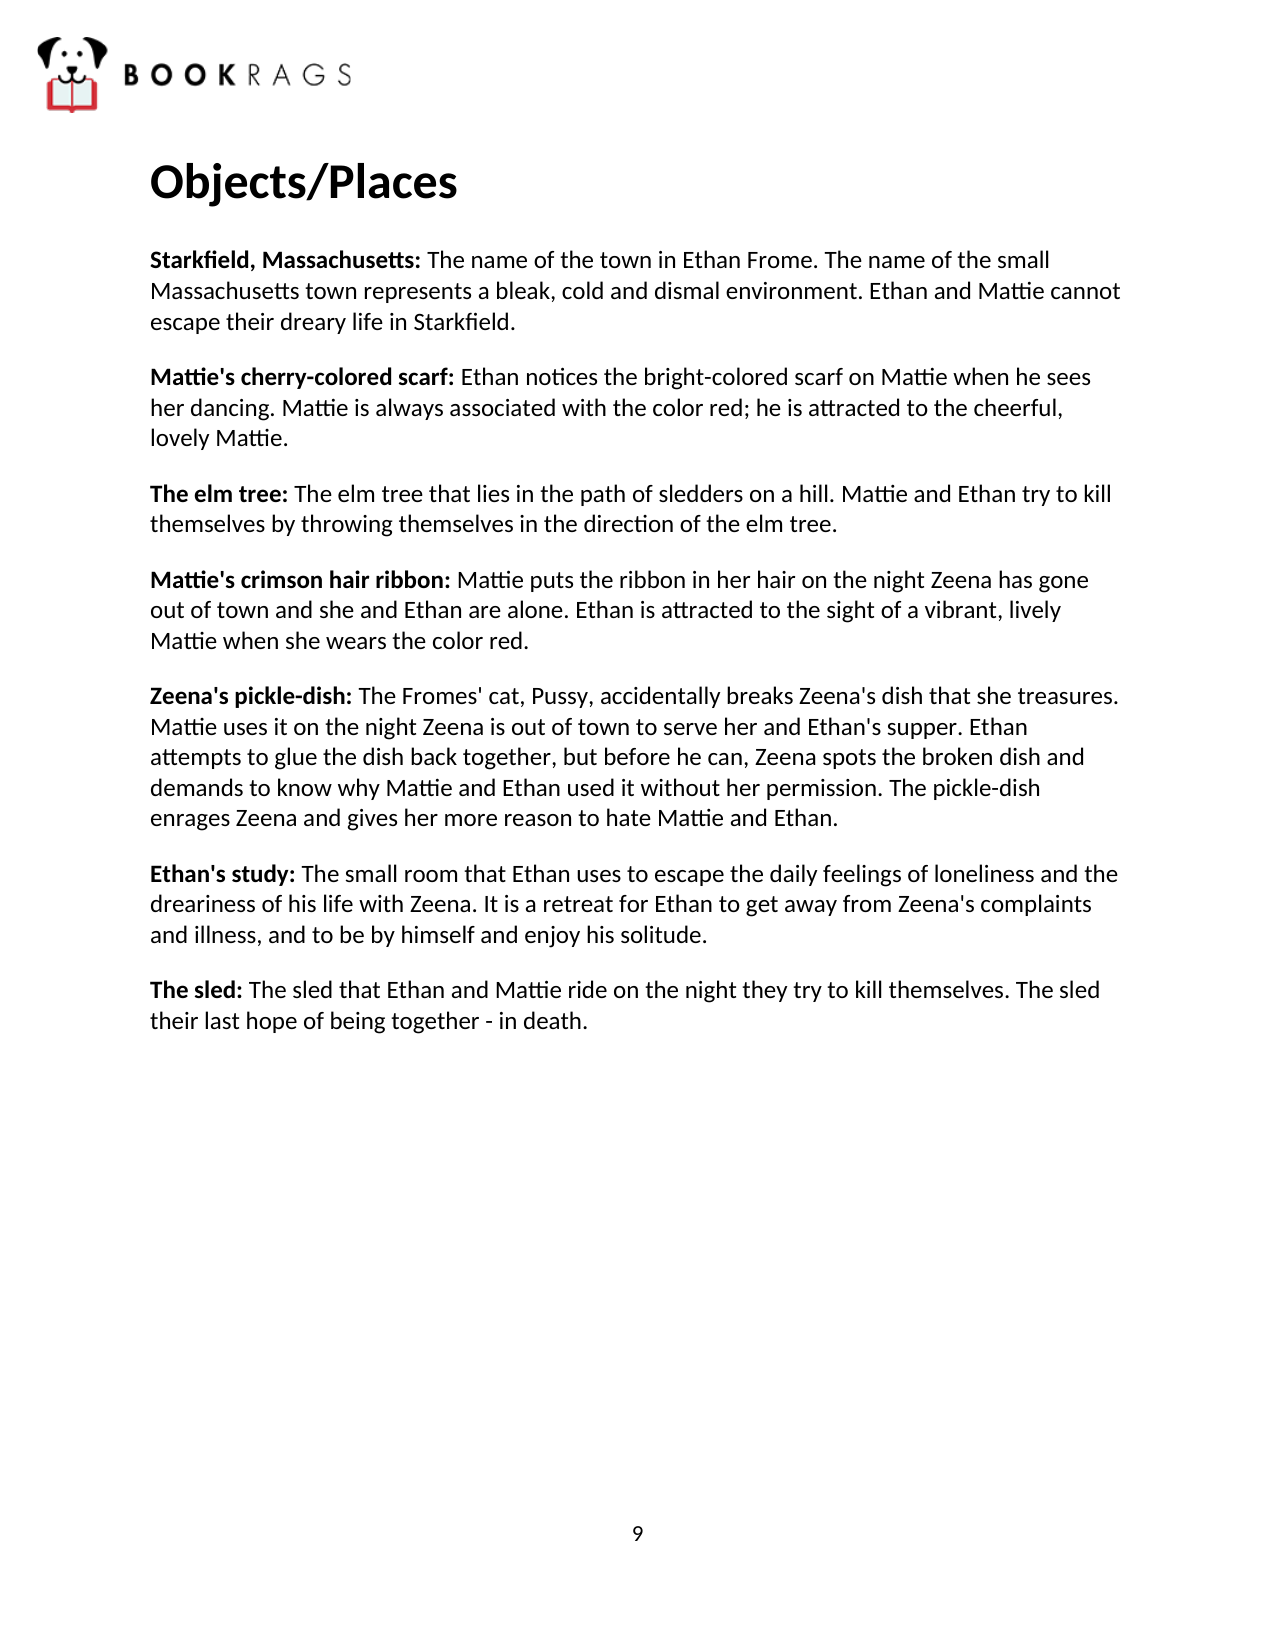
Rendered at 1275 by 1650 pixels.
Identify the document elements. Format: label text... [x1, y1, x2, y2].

text Objects/Places [150, 150, 1125, 211]
text Starkfield, Massachusetts: The name of the town in Ethan Frome. The name of the small Massachusetts town represents a bleak, cold and dismal environment. Ethan and Mattie cannot escape their dreary life in Starkfield. [150, 244, 1125, 336]
picture [37, 37, 351, 113]
text Mattie's cherry-colored scarf: Ethan notices the bright-colored scarf on Mattie when he sees her dancing. Mattie is always associated with the color red; he is attracted to the cheerful, lovely Mattie. [150, 361, 1125, 453]
text Zeena's pickle-dish: The Fromes' cat, Pussy, accidentally breaks Zeena's dish that she treasures. Mattie uses it on the night Zeena is out of town to serve her and Ethan's supper. Ethan attempts to glue the dish back together, but before he can, Zeena spots the broken dish and demands to know why Mattie and Ethan used it without her permission. The pickle-dish enrages Zeena and gives her more reason to hate Mattie and Ethan. [150, 680, 1125, 833]
text The sled: The sled that Ethan and Mattie ride on the night they try to kill themselves. The sled their last hope of being together - in death. [150, 974, 1125, 1036]
text Mattie's crimson hair ribbon: Mattie puts the ribbon in her hair on the night Zeena has gone out of town and she and Ethan are alone. Ethan is attracted to the sight of a vibrant, lively Mattie when she wears the color red. [150, 564, 1125, 655]
text The elm tree: The elm tree that lies in the path of sledders on a hill. Mattie and Ethan try to kill themselves by throwing themselves in the direction of the elm tree. [150, 478, 1125, 539]
text Ethan's study: The small room that Ethan uses to escape the daily feelings of loneliness and the dreariness of his life with Zeena. It is a retreat for Ethan to get away from Zeena's complaints and illness, and to be by himself and enjoy his solitude. [150, 858, 1125, 949]
